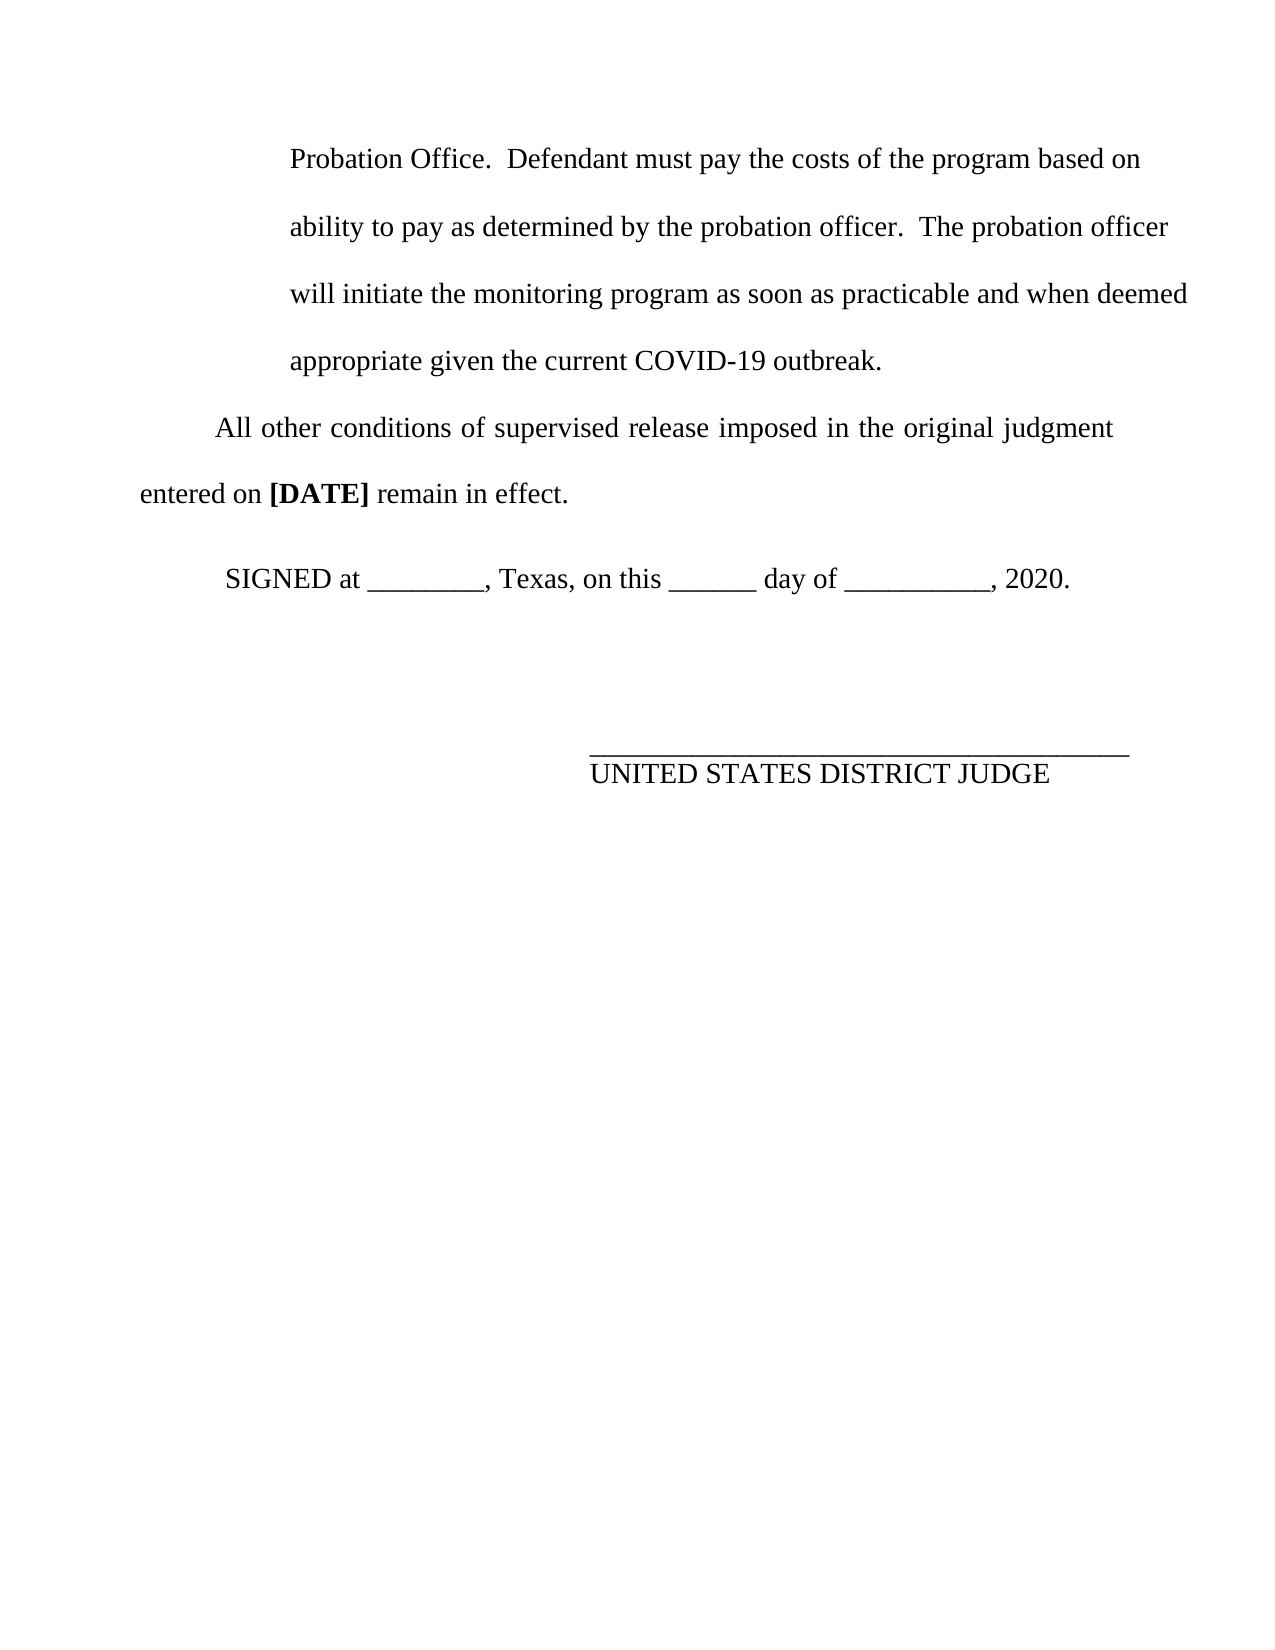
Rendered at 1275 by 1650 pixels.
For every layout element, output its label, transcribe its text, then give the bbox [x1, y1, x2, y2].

text SIGNED at ________, Texas, on this ______ day of __________, 2020. [225, 562, 1191, 595]
text All other conditions of supervised release imposed in the original judgment entered on [DATE] remain in effect. [139, 410, 1114, 510]
text UNITED STATES DISTRICT JUDGE [525, 760, 1191, 790]
text _____________________________________ [525, 729, 1191, 760]
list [252, 142, 1191, 376]
